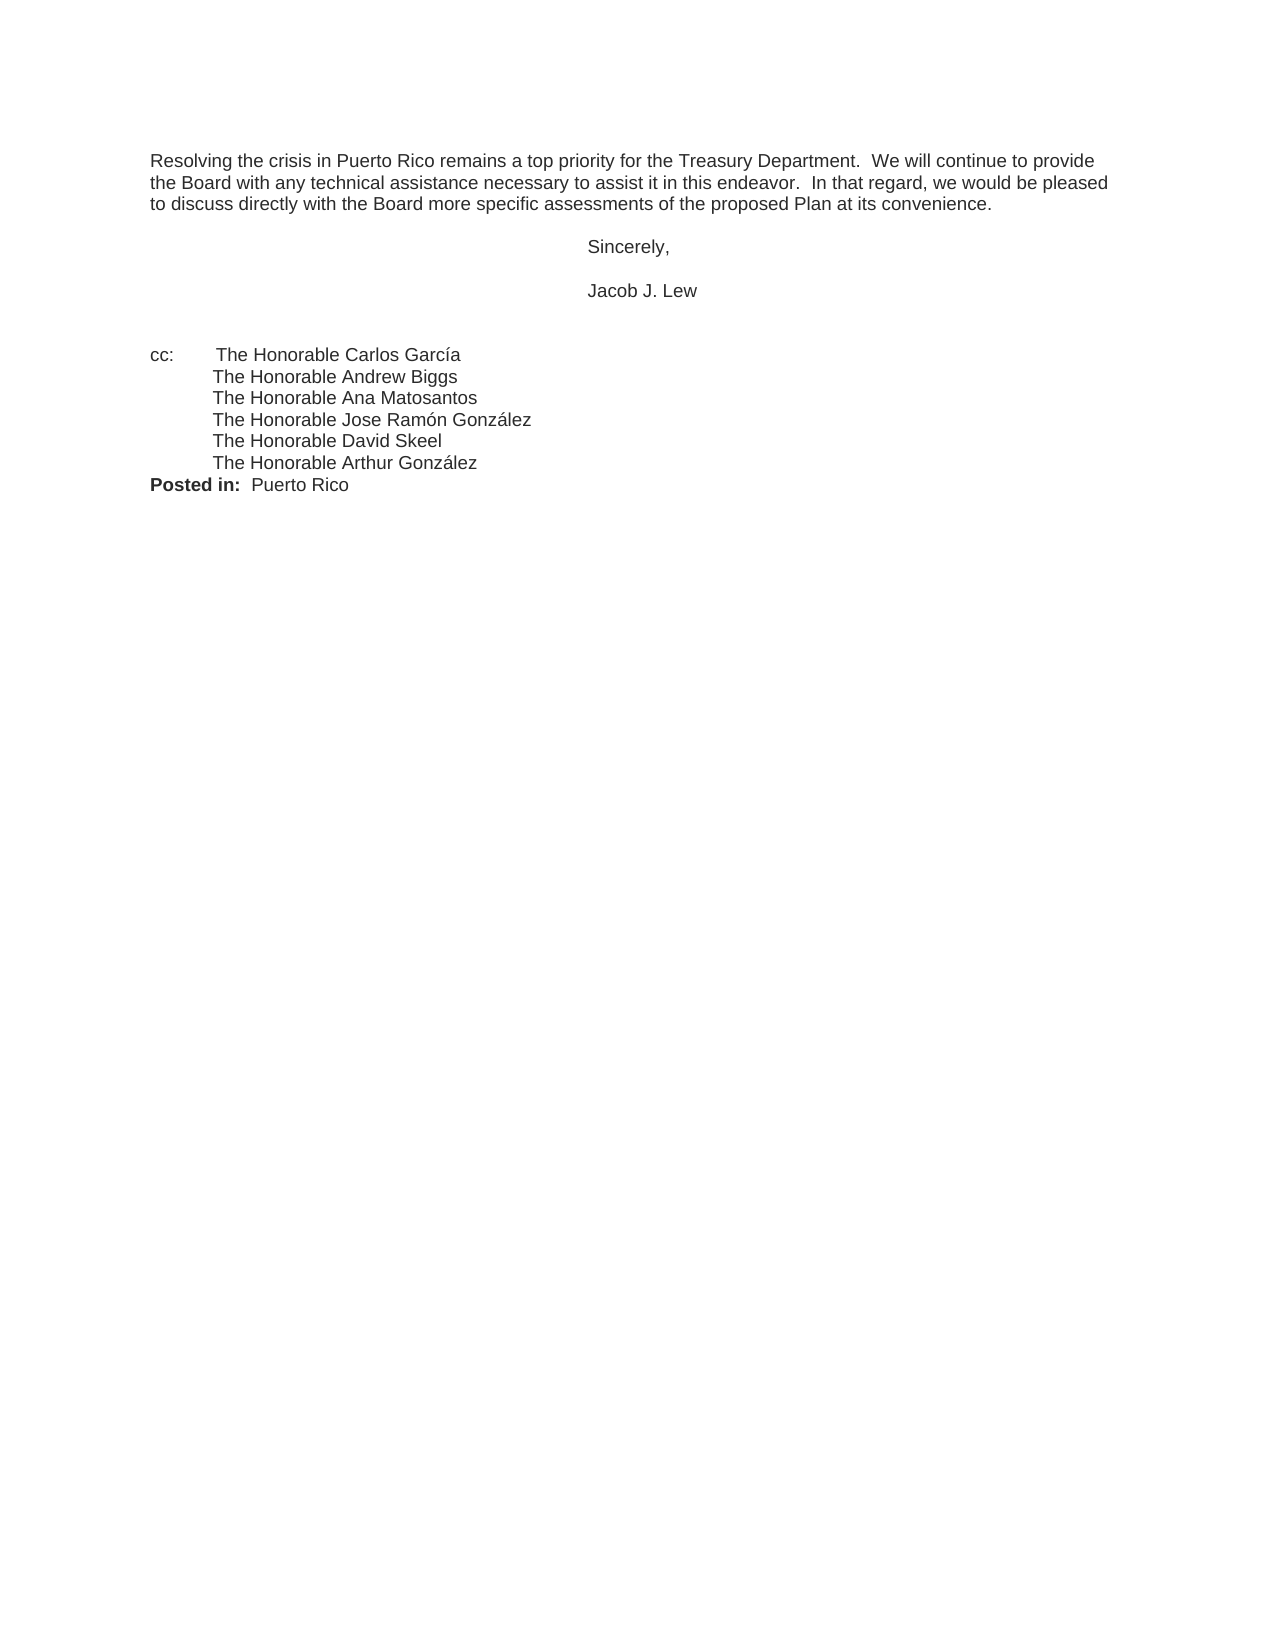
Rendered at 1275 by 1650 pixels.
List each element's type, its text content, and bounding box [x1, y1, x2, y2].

text Jacob J. Lew [150, 279, 1125, 301]
text The Honorable David Skeel [150, 430, 1125, 452]
text Resolving the crisis in Puerto Rico remains a top priority for the Treasury Department. We will continue to provide the Board with any technical assistance necessary to assist it in this endeavor. In that regard, we would be pleased to discuss directly with the Board more specific assessments of the proposed Plan at its convenience. [150, 150, 1125, 215]
text The Honorable Andrew Biggs [150, 366, 1125, 387]
text cc: The Honorable Carlos García [150, 344, 1125, 366]
text Posted in: Puerto Rico [150, 473, 1125, 495]
text The Honorable Jose Ramón González [150, 409, 1125, 430]
text Sincerely, [150, 236, 1125, 258]
text The Honorable Arthur González [150, 452, 1125, 473]
text The Honorable Ana Matosantos [150, 387, 1125, 409]
